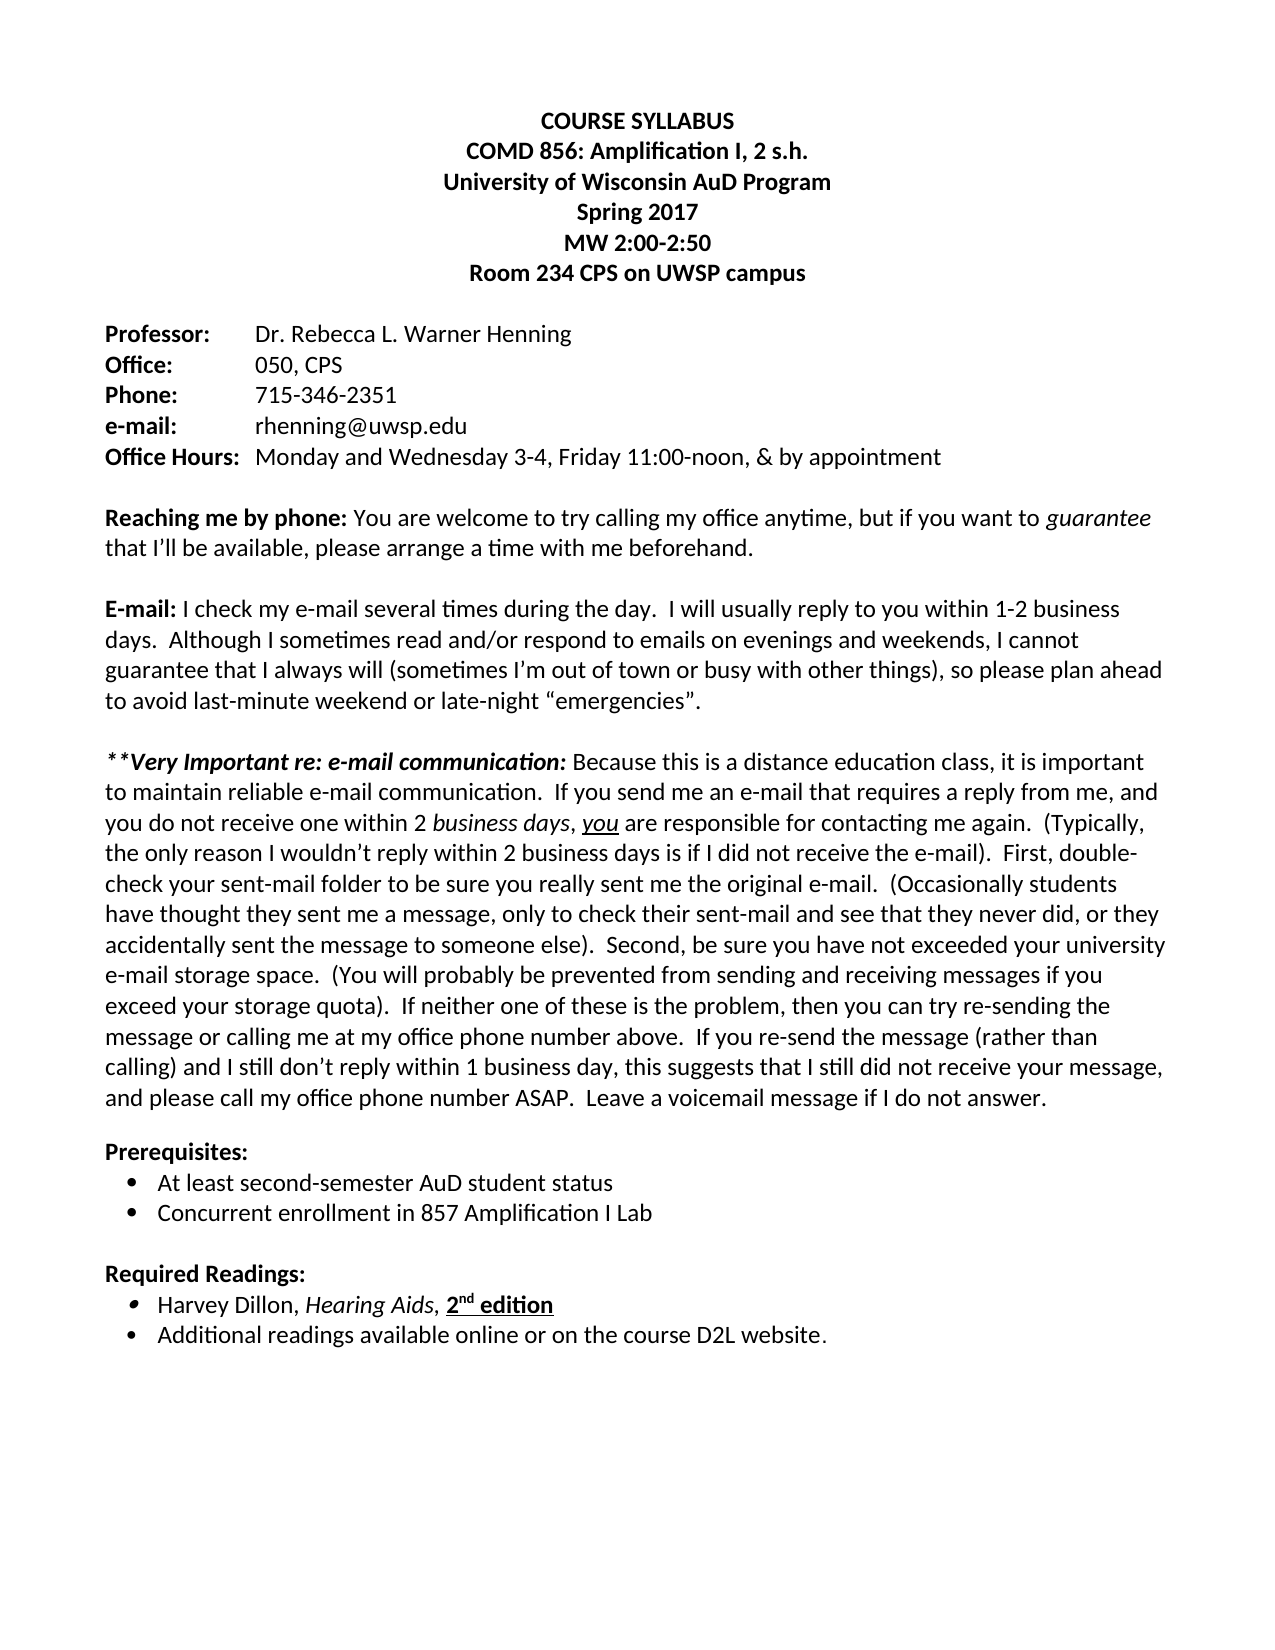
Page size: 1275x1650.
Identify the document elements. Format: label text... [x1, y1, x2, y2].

list Additional readings available online or on the course D2L website. [127, 1319, 1170, 1350]
text Phone: 715-346-2351 [105, 380, 1170, 410]
text **Very Important re: e-mail communication: Because this is a distance education class, it is important to maintain reliable e-mail communication. If you send me an e-mail that requires a reply from me, and you do not receive one within 2 business days, you are responsible for contacting me again. (Typically, the only reason I wouldn’t reply within 2 business days is if I did not receive the e-mail). First, double-check your sent-mail folder to be sure you really sent me the original e-mail. (Occasionally students have thought they sent me a message, only to check their sent-mail and see that they never did, or they accidentally sent the message to someone else). Second, be sure you have not exceeded your university e-mail storage space. (You will probably be prevented from sending and receiving messages if you exceed your storage quota). If neither one of these is the problem, then you can try re-sending the message or calling me at my office phone number above. If you re-send the message (rather than calling) and I still don’t reply within 1 business day, this suggests that I still did not receive your message, and please call my office phone number ASAP. Leave a voicemail message if I do not answer. [105, 746, 1170, 1112]
text Room 234 CPS on UWSP campus [105, 258, 1170, 288]
list At least second-semester AuD student status [127, 1167, 1170, 1197]
text Prerequisites: [105, 1136, 1170, 1167]
text Spring 2017 [105, 197, 1170, 227]
text Reaching me by phone: You are welcome to try calling my office anytime, but if you want to guarantee that I’ll be available, please arrange a time with me beforehand. [105, 502, 1170, 563]
text University of Wisconsin AuD Program [105, 166, 1170, 197]
subtitle COMD 856: Amplification I, 2 s.h. [105, 136, 1170, 166]
text Required Readings: [105, 1258, 1170, 1289]
text E-mail: I check my e-mail several times during the day. I will usually reply to you within 1-2 business days. Although I sometimes read and/or respond to emails on evenings and weekends, I cannot guarantee that I always will (sometimes I’m out of town or busy with other things), so please plan ahead to avoid last-minute weekend or late-night “emergencies”. [105, 593, 1170, 715]
text COURSE SYLLABUS [105, 105, 1170, 136]
text MW 2:00-2:50 [105, 227, 1170, 258]
text e-mail: rhenning@uwsp.edu [105, 410, 1170, 441]
text Office Hours: Monday and Wednesday 3-4, Friday 11:00-noon, & by appointment [105, 441, 1170, 471]
text Office: 050, CPS [105, 349, 1170, 380]
list Concurrent enrollment in 857 Amplification I Lab [127, 1197, 1170, 1228]
text Professor: Dr. Rebecca L. Warner Henning [105, 319, 1170, 349]
list Harvey Dillon, Hearing Aids, 2nd edition [127, 1289, 1170, 1319]
